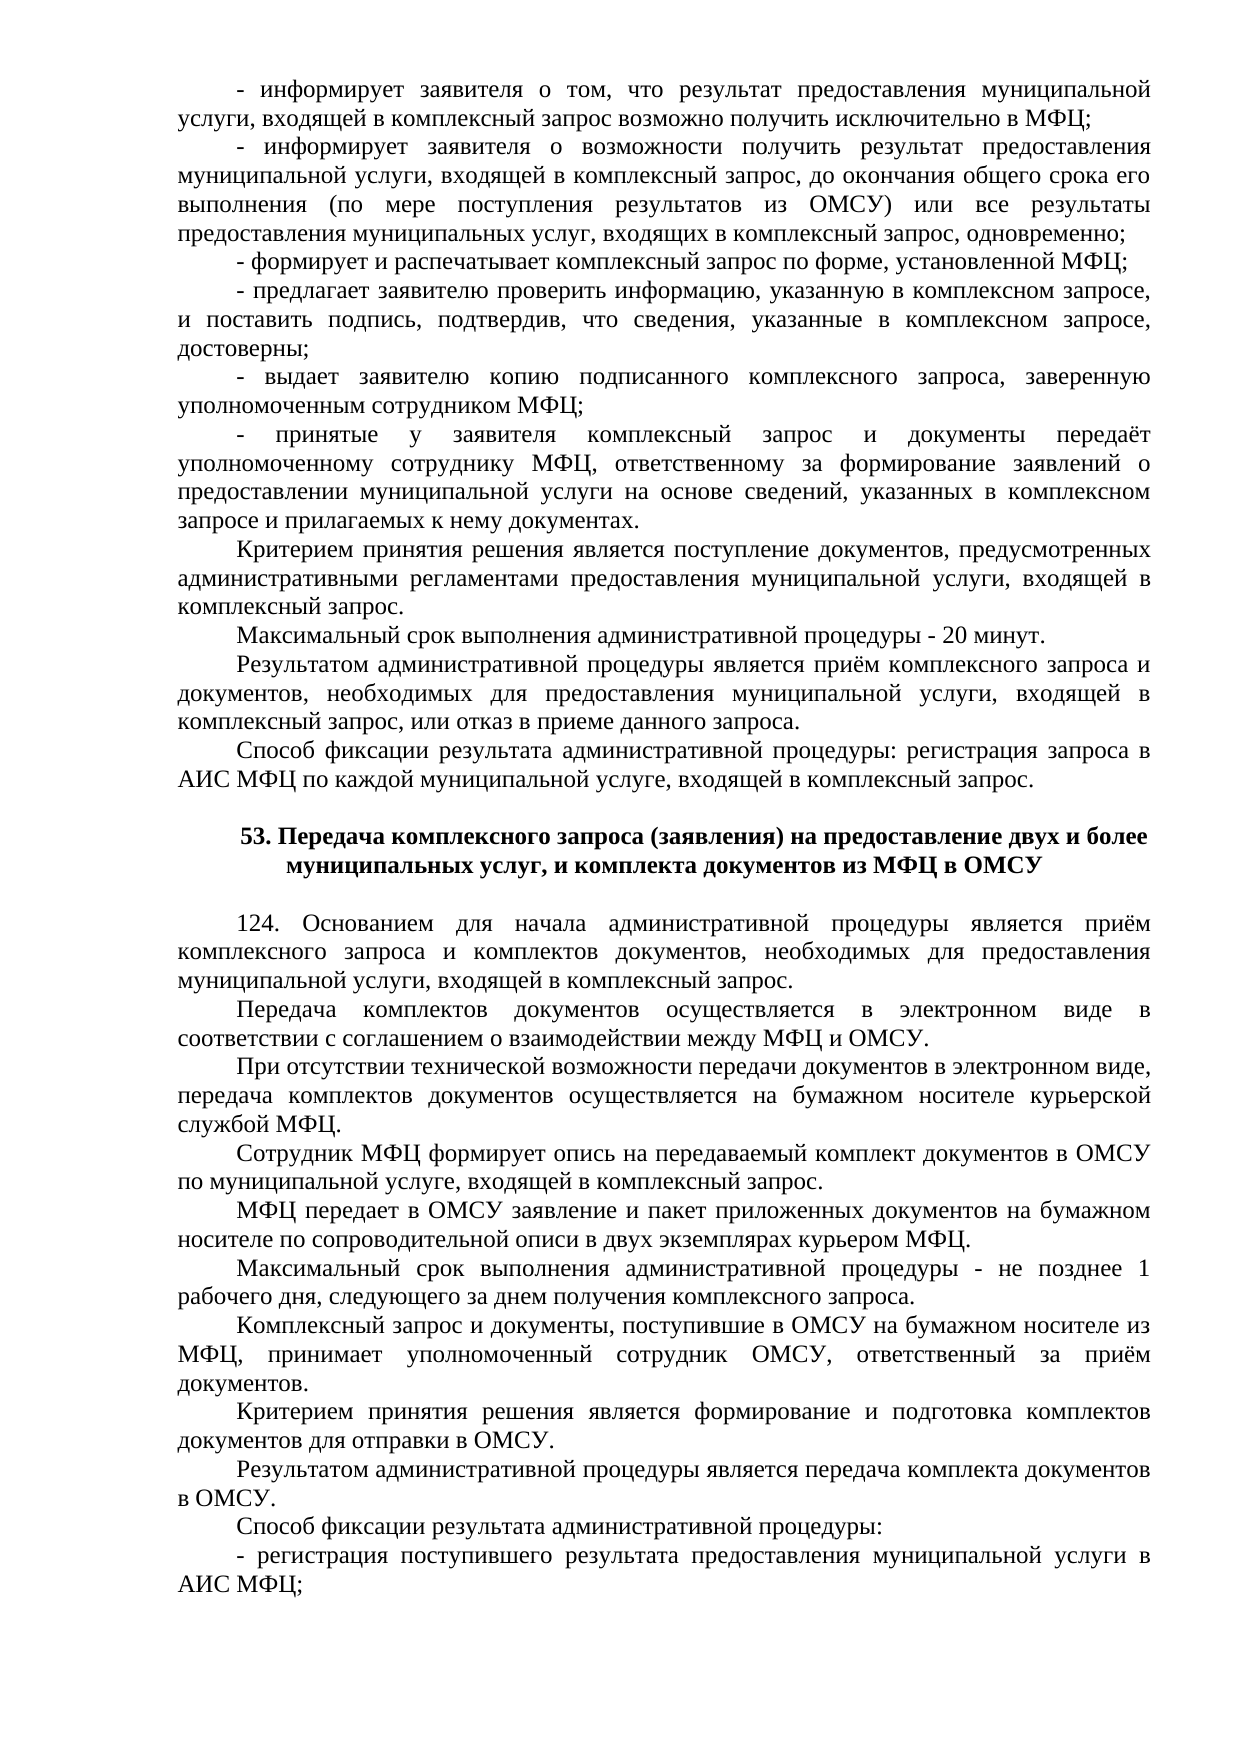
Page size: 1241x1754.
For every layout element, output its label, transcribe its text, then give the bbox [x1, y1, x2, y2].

text Сотрудник МФЦ формирует опись на передаваемый комплект документов в ОМСУ по муниципальной услуге, входящей в комплексный запрос. [177, 1138, 1152, 1195]
text - предлагает заявителю проверить информацию, указанную в комплексном запросе, и поставить подпись, подтвердив, что сведения, указанные в комплексном запросе, достоверны; [177, 275, 1152, 361]
text 124. Основанием для начала административной процедуры является приём комплексного запроса и комплектов документов, необходимых для предоставления муниципальной услуги, входящей в комплексный запрос. [177, 908, 1152, 994]
text Результатом административной процедуры является передача комплекта документов в ОМСУ. [177, 1454, 1152, 1511]
text 53. Передача комплексного запроса (заявления) на предоставление двух и более муниципальных услуг, и комплекта документов из МФЦ в ОМСУ [177, 821, 1152, 879]
text МФЦ передает в ОМСУ заявление и пакет приложенных документов на бумажном носителе по сопроводительной описи в двух экземплярах курьером МФЦ. [177, 1195, 1152, 1253]
text Комплексный запрос и документы, поступившие в ОМСУ на бумажном носителе из МФЦ, принимает уполномоченный сотрудник ОМСУ, ответственный за приём документов. [177, 1310, 1152, 1396]
text Способ фиксации результата административной процедуры: [177, 1511, 1152, 1540]
text - регистрация поступившего результата предоставления муниципальной услуги в АИС МФЦ; [177, 1540, 1152, 1598]
text - принятые у заявителя комплексный запрос и документы передаёт уполномоченному сотруднику МФЦ, ответственному за формирование заявлений о предоставлении муниципальной услуги на основе сведений, указанных в комплексном запросе и прилагаемых к нему документах. [177, 419, 1152, 534]
text При отсутствии технической возможности передачи документов в электронном виде, передача комплектов документов осуществляется на бумажном носителе курьерской службой МФЦ. [177, 1051, 1152, 1138]
text Максимальный срок выполнения административной процедуры - не позднее 1 рабочего дня, следующего за днем получения комплексного запроса. [177, 1253, 1152, 1310]
text Максимальный срок выполнения административной процедуры - 20 минут. [177, 620, 1152, 649]
text - информирует заявителя о том, что результат предоставления муниципальной услуги, входящей в комплексный запрос возможно получить исключительно в МФЦ; [177, 74, 1152, 131]
text Критерием принятия решения является поступление документов, предусмотренных административными регламентами предоставления муниципальной услуги, входящей в комплексный запрос. [177, 534, 1152, 620]
text Критерием принятия решения является формирование и подготовка комплектов документов для отправки в ОМСУ. [177, 1396, 1152, 1454]
text - информирует заявителя о возможности получить результат предоставления муниципальной услуги, входящей в комплексный запрос, до окончания общего срока его выполнения (по мере поступления результатов из ОМСУ) или все результаты предоставления муниципальных услуг, входящих в комплексный запрос, одновременно; [177, 131, 1152, 246]
text Передача комплектов документов осуществляется в электронном виде в соответствии с соглашением о взаимодействии между МФЦ и ОМСУ. [177, 994, 1152, 1051]
text Способ фиксации результата административной процедуры: регистрация запроса в АИС МФЦ по каждой муниципальной услуге, входящей в комплексный запрос. [177, 735, 1152, 793]
text - выдает заявителю копию подписанного комплексного запроса, заверенную уполномоченным сотрудником МФЦ; [177, 361, 1152, 419]
text - формирует и распечатывает комплексный запрос по форме, установленной МФЦ; [177, 246, 1152, 275]
text Результатом административной процедуры является приём комплексного запроса и документов, необходимых для предоставления муниципальной услуги, входящей в комплексный запрос, или отказ в приеме данного запроса. [177, 649, 1152, 735]
